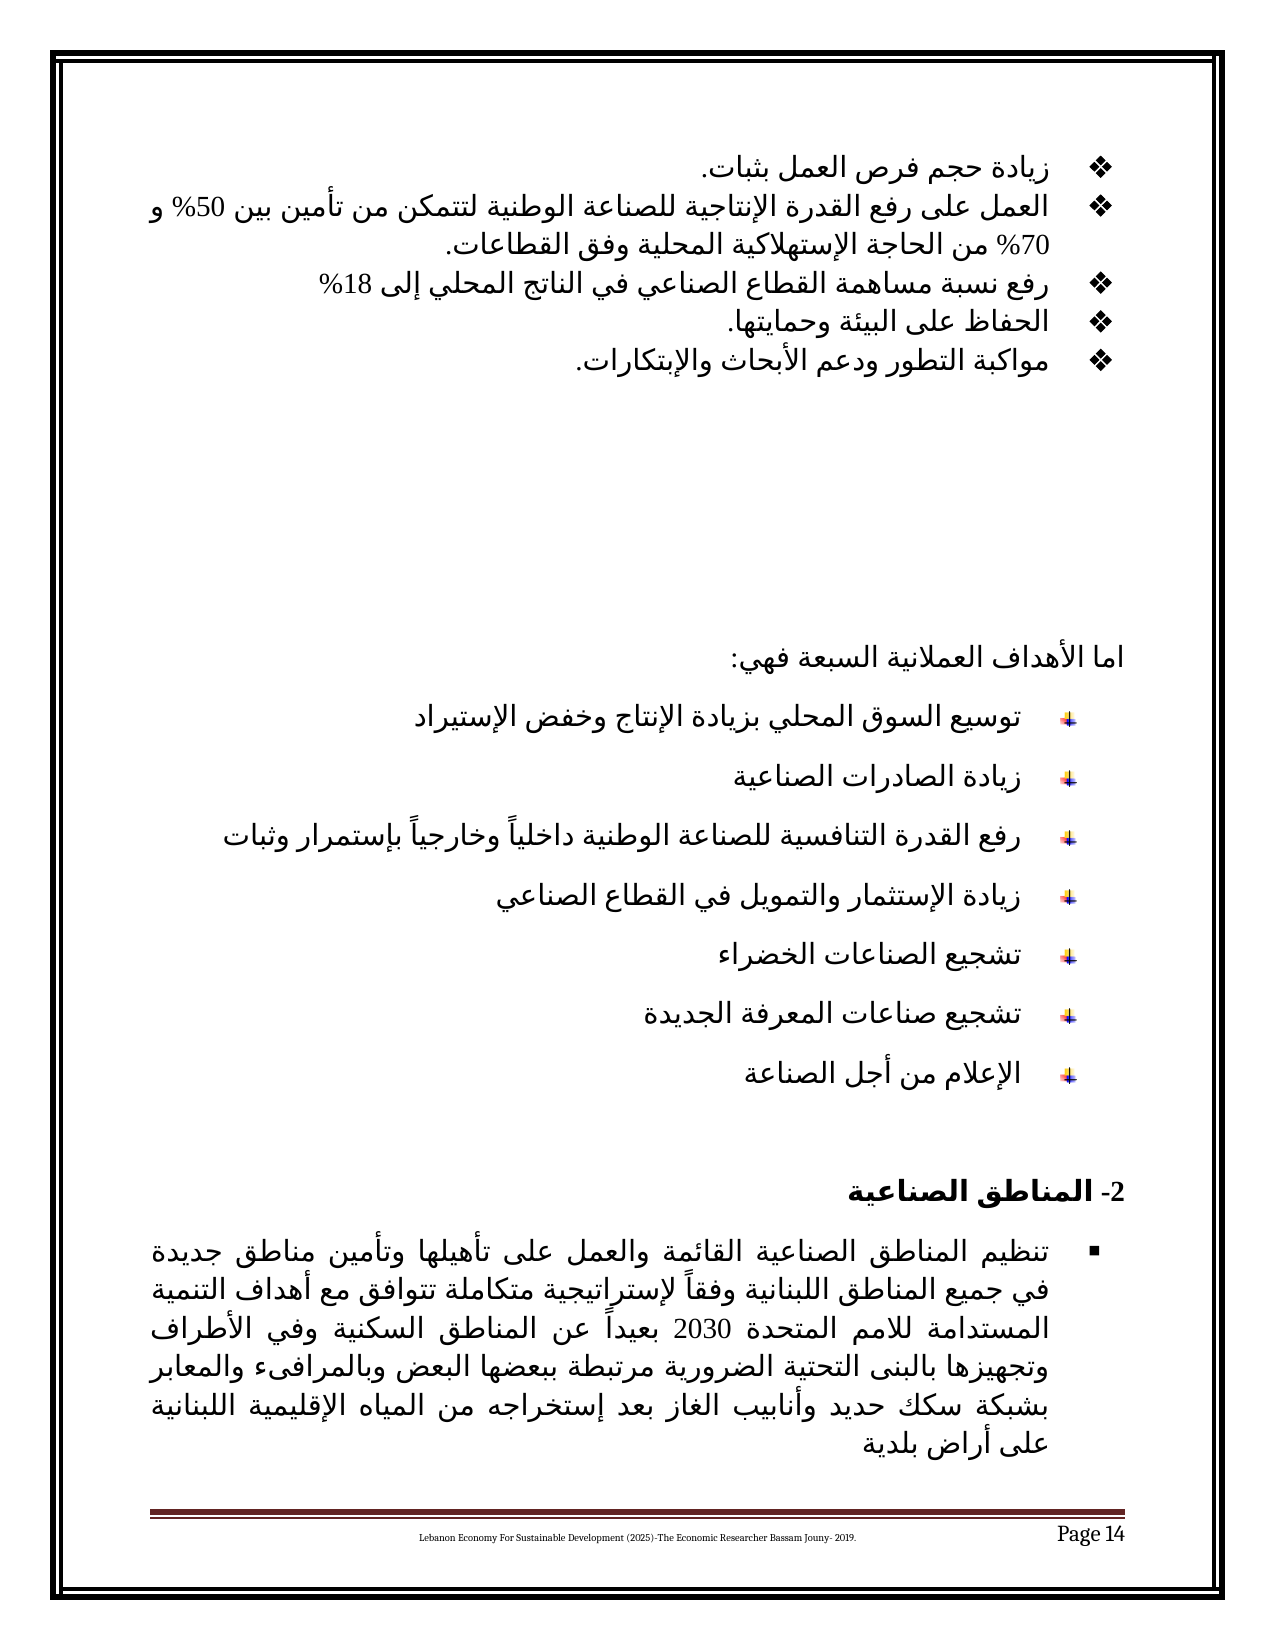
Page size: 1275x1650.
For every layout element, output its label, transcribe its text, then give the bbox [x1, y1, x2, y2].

picture [1060, 1066, 1077, 1084]
list زيادة الإستثمار والتمويل في القطاع الصناعي [150, 878, 1059, 911]
text 2- المناطق الصناعية [150, 1174, 1125, 1208]
list مواكبة التطور ودعم الأبحاث والإبتكارات. [150, 343, 1087, 377]
list توسيع السوق المحلي بزيادة الإنتاج وخفض الإستيراد [150, 699, 1059, 733]
list الإعلام من أجل الصناعة [150, 1056, 1059, 1089]
list رفع القدرة التنافسية للصناعة الوطنية داخلياً وخارجياً بإستمرار وثبات [150, 818, 1059, 852]
picture [1060, 1007, 1077, 1024]
picture [1060, 769, 1077, 787]
text اما الأهداف العملانية السبعة فهي: [150, 640, 1125, 674]
list زيادة الصادرات الصناعية [150, 759, 1059, 792]
list العمل على رفع القدرة الإنتاجية للصناعة الوطنية لتتمكن من تأمين بين 50% و70% من الحاجة الإستهلاكية المحلية وفق القطاعات. [150, 189, 1087, 261]
list زيادة حجم فرص العمل بثبات. [150, 150, 1087, 184]
list تشجيع الصناعات الخضراء [150, 937, 1059, 971]
picture [1060, 947, 1077, 965]
list تنظيم المناطق الصناعية القائمة والعمل على تأهيلها وتأمين مناطق جديدة في جميع المناطق اللبنانية وفقاً لإستراتيجية متكاملة تتوافق مع أهداف التنمية المستدامة للامم المتحدة 2030 بعيداً عن المناطق السكنية وفي الأطراف وتجهيزها بالبنى التحتية الضرورية مرتبطة ببعضها البعض وبالمرافىء والمعابر بشبكة سكك حديد وأنابيب الغاز بعد إستخراجه من المياه الإقليمية اللبنانية على أراض بلدية [150, 1234, 1087, 1460]
list رفع نسبة مساهمة القطاع الصناعي في الناتج المحلي إلى 18% [150, 266, 1087, 299]
picture [1060, 888, 1077, 905]
list تشجيع صناعات المعرفة الجديدة [150, 996, 1059, 1030]
list الحفاظ على البيئة وحمايتها. [150, 304, 1087, 338]
picture [1060, 710, 1077, 727]
picture [1060, 829, 1077, 846]
